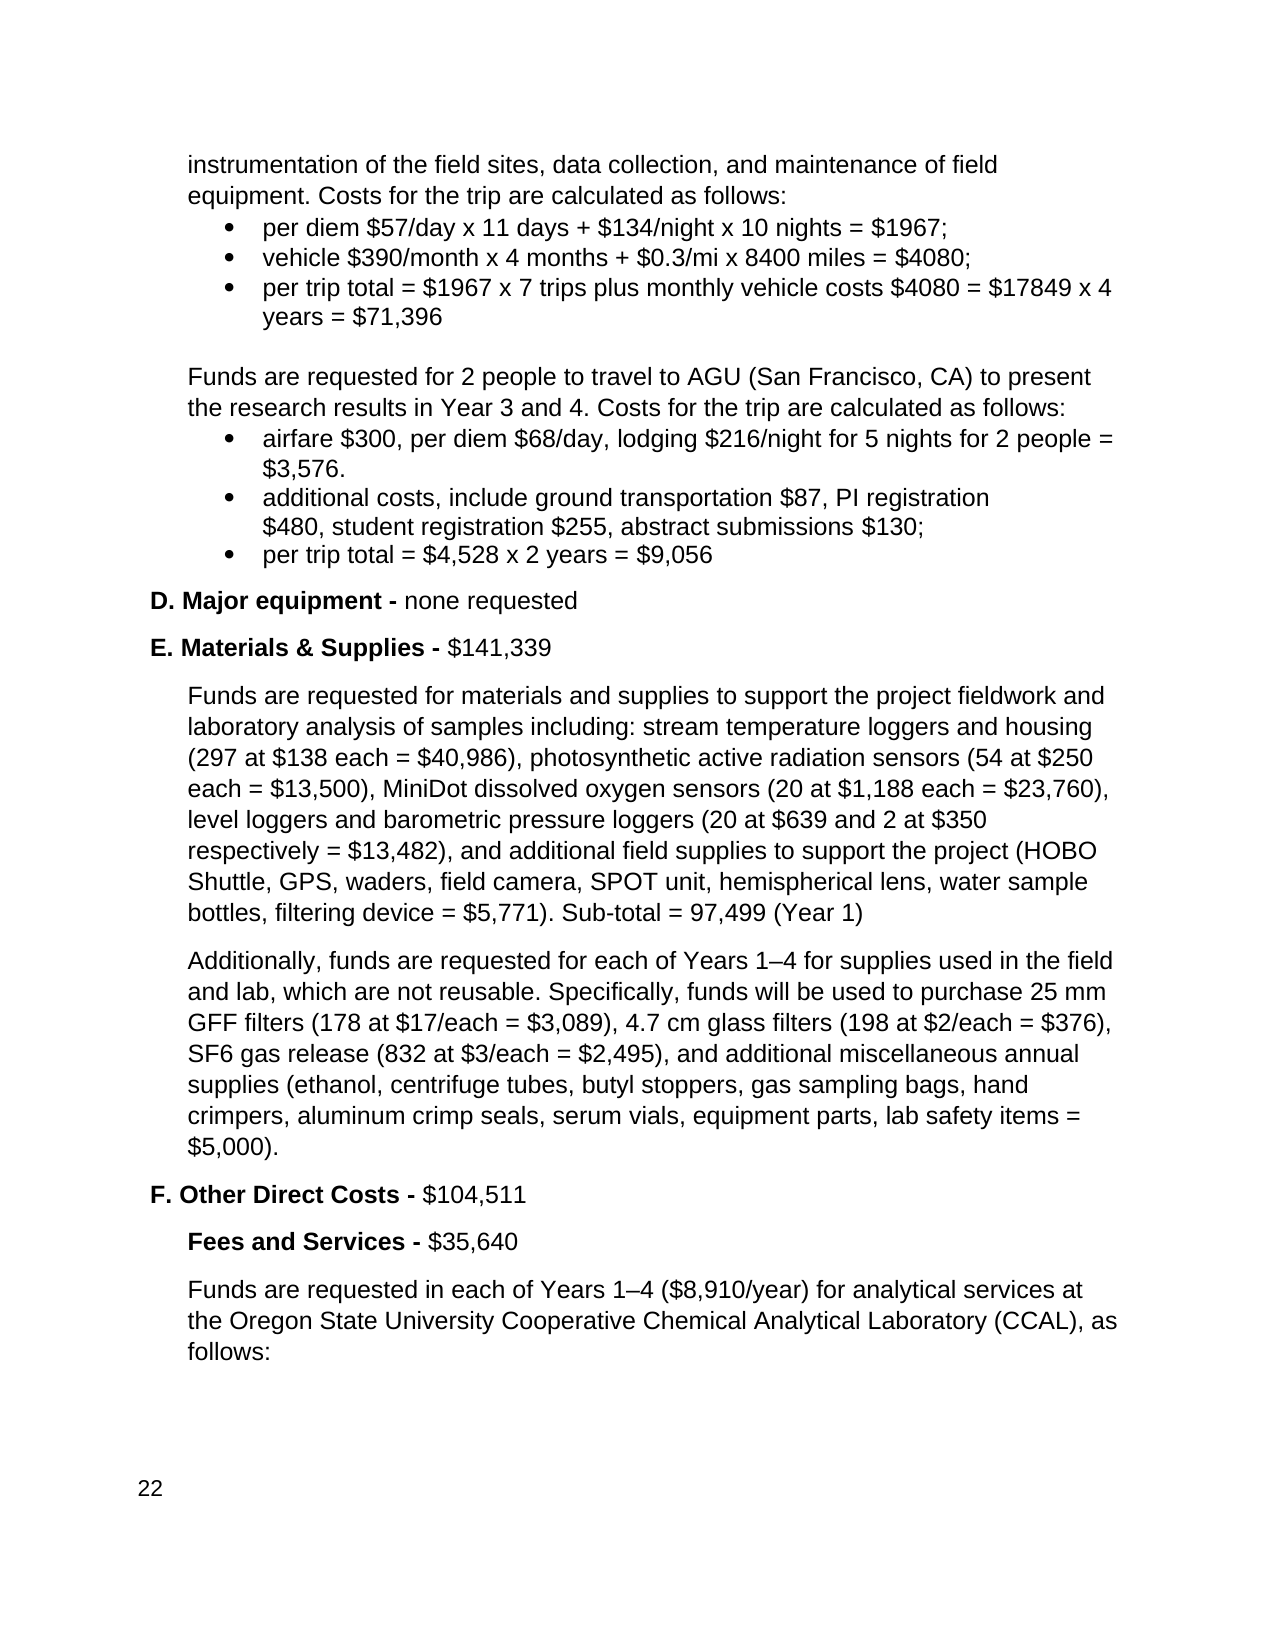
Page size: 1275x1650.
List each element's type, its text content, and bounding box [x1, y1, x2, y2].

list per trip total = $4,528 x 2 years = $9,056 [225, 540, 1137, 569]
text instrumentation of the field sites, data collection, and maintenance of field equipment. Costs for the trip are calculated as follows: [187, 150, 1001, 209]
text $3,576. [262, 454, 1137, 483]
text Funds are requested for materials and supplies to support the project fieldwork and laboratory analysis of samples including: stream temperature loggers and housing (297 at $138 each = $40,986), photosynthetic active radiation sensors (54 at $250 each = $13,500), MiniDot dissolved oxygen sensors (20 at $1,188 each = $23,760), level loggers and barometric pressure loggers (20 at $639 and 2 at $350 respectively = $13,482), and additional field supplies to support the project (HOBO Shuttle, GPS, waders, field camera, SPOT unit, hemispherical lens, water sample bottles, filtering device = $5,771). Sub-total = 97,499 (Year 1) [187, 681, 1112, 927]
list additional costs, include ground transportation $87, PI registration $480, student registration $255, abstract submissions $130; [225, 483, 1059, 540]
list per trip total = $1967 x 7 trips plus monthly vehicle costs $4080 = $17849 x 4 years = $71,396 [225, 273, 1120, 330]
text Funds are requested in each of Years 1–4 ($8,910/year) for analytical services at the Oregon State University Cooperative Chemical Analytical Laboratory (CCAL), as follows: [187, 1275, 1119, 1366]
list Major equipment - none requested [150, 586, 1137, 614]
list airfare $300, per diem $68/day, lodging $216/night for 5 nights for 2 people = [225, 423, 1137, 454]
list per diem $57/day x 11 days + $134/night x 10 nights = $1967; [225, 212, 1137, 242]
list Materials & Supplies - $141,339 [150, 633, 1137, 662]
text Funds are requested for 2 people to travel to AGU (San Francisco, CA) to present the research results in Year 3 and 4. Costs for the trip are calculated as follows: [187, 361, 1094, 421]
text Fees and Services - $35,640 [187, 1227, 1137, 1256]
list Other Direct Costs - $104,511 [150, 1180, 1137, 1208]
text $5,000). [187, 1132, 1137, 1161]
list vehicle $390/month x 4 months + $0.3/mi x 8400 miles = $4080; [225, 242, 1137, 273]
text Additionally, funds are requested for each of Years 1–4 for supplies used in the field and lab, which are not reusable. Specifically, funds will be used to purchase 25 mm GFF filters (178 at $17/each = $3,089), 4.7 cm glass filters (198 at $2/each = $376), SF6 gas release (832 at $3/each = $2,495), and additional miscellaneous annual supplies (ethanol, centrifuge tubes, butyl stoppers, gas sampling bags, hand crimpers, aluminum crimp seals, serum vials, equipment parts, lab safety items = [187, 946, 1116, 1129]
